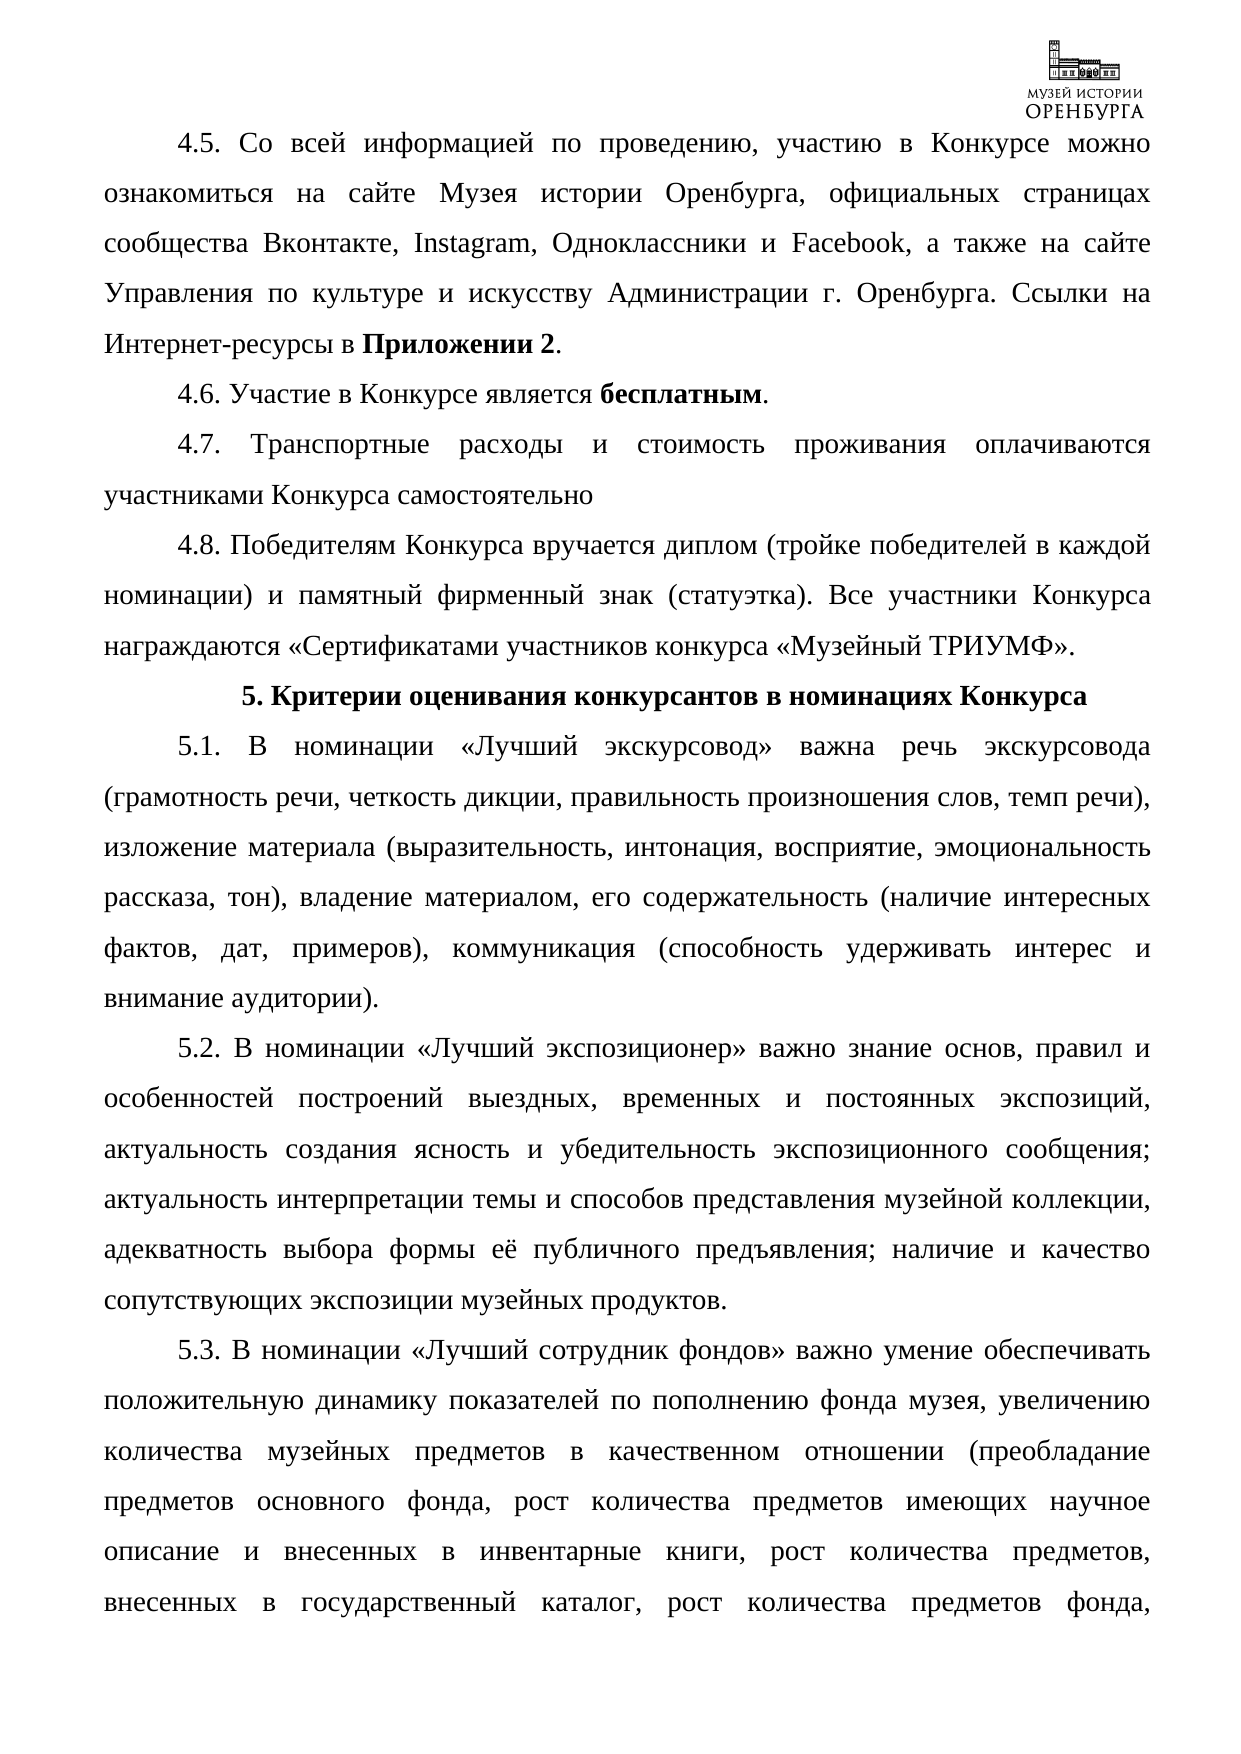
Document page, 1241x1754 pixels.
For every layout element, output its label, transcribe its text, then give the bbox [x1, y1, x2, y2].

picture [1019, 29, 1152, 125]
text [103, 1332, 1152, 1617]
text 5. Критерии оценивания конкурсантов в номинациях Конкурса [103, 678, 1152, 712]
text 4.5. Со всей информацией по проведению, участию в Конкурсе можно ознакомиться на сайте Музея истории Оренбурга, официальных страницах сообщества Вконтакте, Instagram, Одноклассники и Facebook, а также на сайте Управления по культуре и искусству Администрации г. Оренбурга. Ссылки на Интернет-ресурсы в Приложении 2. [103, 125, 1152, 359]
text 4.8. Победителям Конкурса вручается диплом (тройке победителей в каждой номинации) и памятный фирменный знак (статуэтка). Все участники Конкурса награждаются «Сертификатами участников конкурса «Музейный ТРИУМФ». [103, 527, 1152, 661]
text 4.6. Участие в Конкурсе является бесплатным. [103, 376, 1152, 410]
text 4.7. Транспортные расходы и стоимость проживания оплачиваются участниками Конкурса самостоятельно [103, 427, 1152, 510]
text 5.2. В номинации «Лучший экспозиционер» важно знание основ, правил и особенностей построений выездных, временных и постоянных экспозиций, актуальность создания ясность и убедительность экспозиционного сообщения; актуальность интерпретации темы и способов представления музейной коллекции, адекватность выбора формы её публичного предъявления; наличие и качество сопутствующих экспозиции музейных продуктов. [103, 1030, 1152, 1315]
text 5.1. В номинации «Лучший экскурсовод» важна речь экскурсовода (грамотность речи, четкость дикции, правильность произношения слов, темп речи), изложение материала (выразительность, интонация, восприятие, эмоциональность рассказа, тон), владение материалом, его содержательность (наличие интересных фактов, дат, примеров), коммуникация (способность удерживать интерес и внимание аудитории). [103, 728, 1152, 1013]
